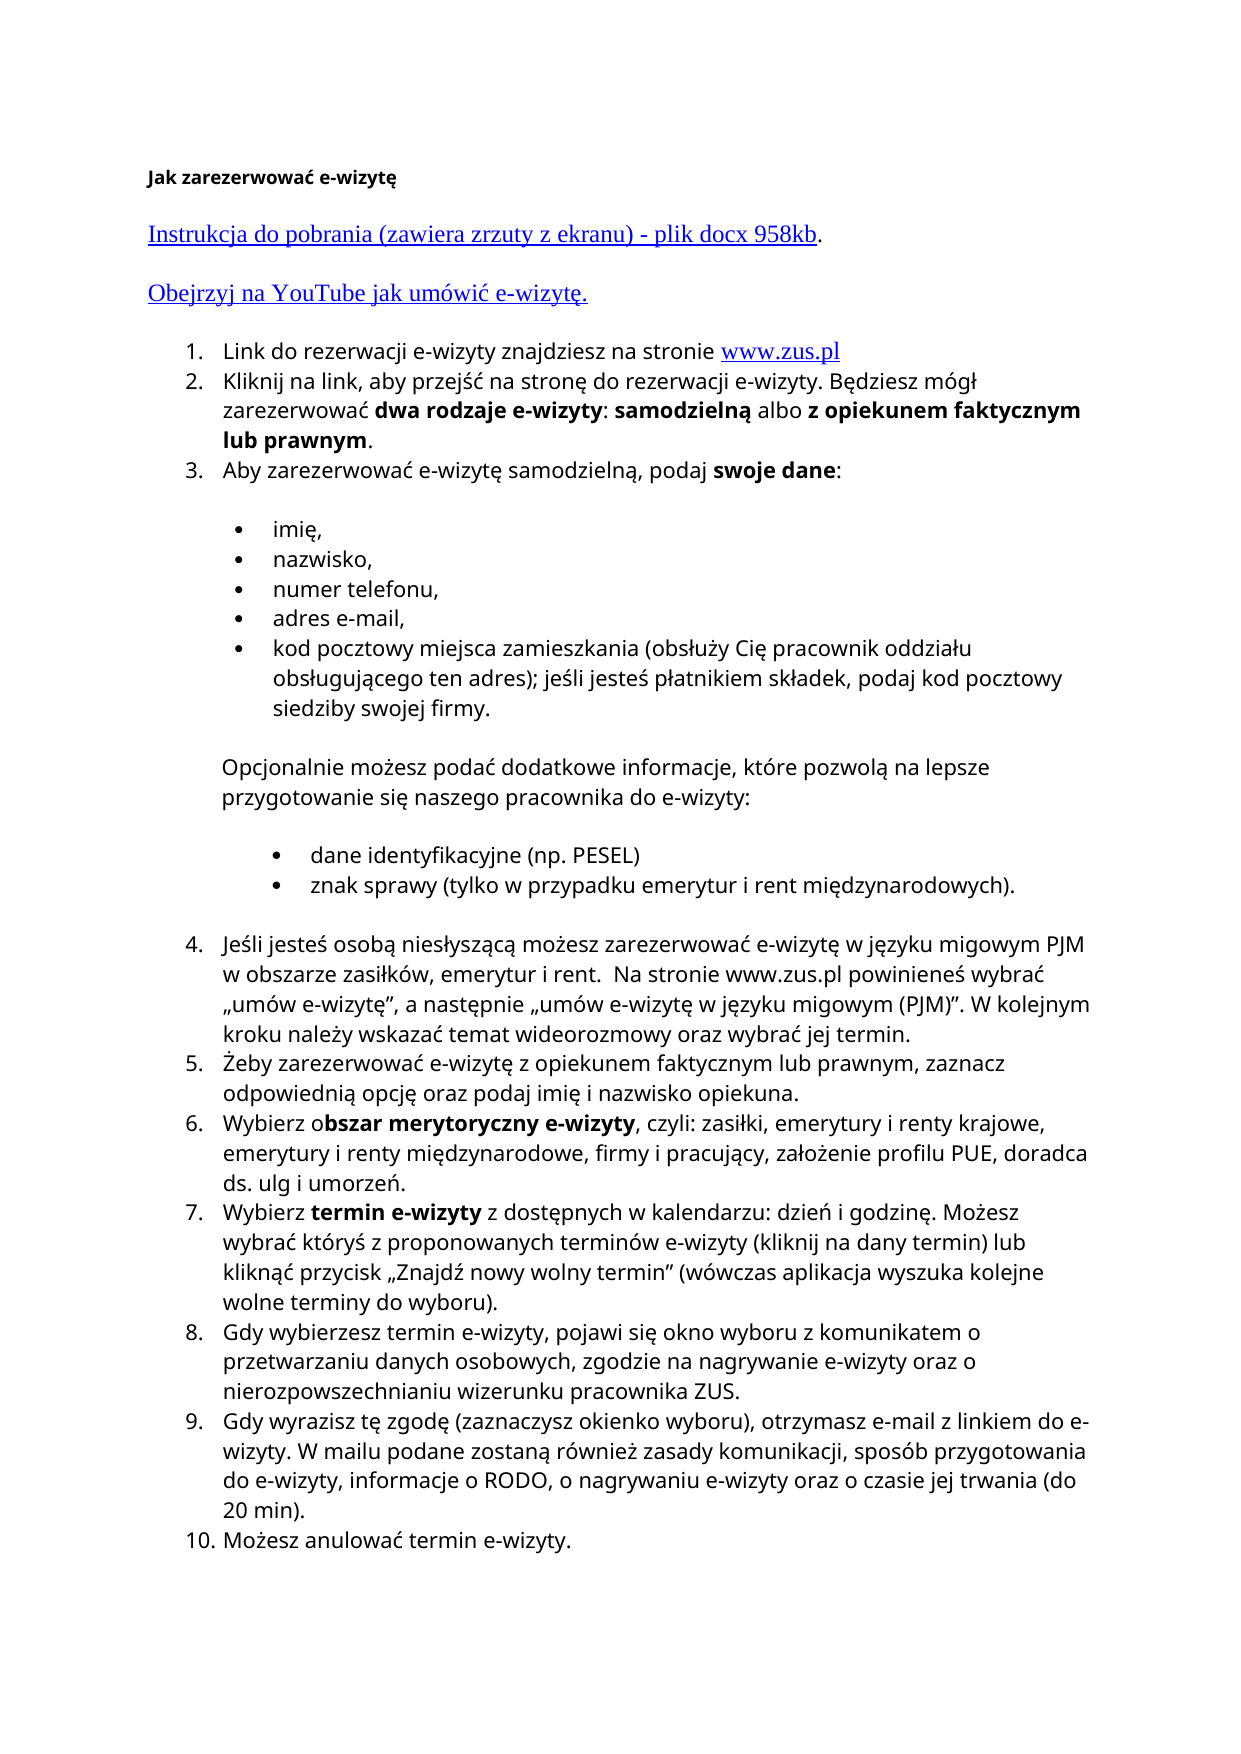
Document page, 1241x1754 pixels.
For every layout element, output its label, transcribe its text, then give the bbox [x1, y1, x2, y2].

list znak sprawy (tylko w przypadku emerytur i rent międzynarodowych). [273, 870, 1093, 900]
list Gdy wybierzesz termin e-wizyty, pojawi się okno wyboru z komunikatem o przetwarzaniu danych osobowych, zgodzie na nagrywanie e-wizyty oraz o nierozpowszechnianiu wizerunku pracownika ZUS. [185, 1317, 1093, 1406]
list Link do rezerwacji e-wizyty znajdziesz na stronie www.zus.pl [185, 336, 1093, 366]
list Żeby zarezerwować e-wizytę z opiekunem faktycznym lub prawnym, zaznacz odpowiednią opcję oraz podaj imię i nazwisko opiekuna. [185, 1048, 1093, 1108]
list adres e-mail, [235, 603, 1093, 633]
list Aby zarezerwować e-wizytę samodzielną, podaj swoje dane: [185, 455, 1093, 485]
list imię, [235, 514, 1093, 544]
list Jeśli jesteś osobą niesłyszącą możesz zarezerwować e-wizytę w języku migowym PJM w obszarze zasiłków, emerytur i rent. Na stronie www.zus.pl powinieneś wybrać „umów e-wizytę”, a następnie „umów e-wizytę w języku migowym (PJM)”. W kolejnym kroku należy wskazać temat wideorozmowy oraz wybrać jej termin. [185, 929, 1093, 1048]
list Wybierz obszar merytoryczny e-wizyty, czyli: zasiłki, emerytury i renty krajowe, emerytury i renty międzynarodowe, firmy i pracujący, założenie profilu PUE, doradca ds. ulg i umorzeń. [185, 1108, 1093, 1197]
text Jak zarezerwować e-wizytę [148, 164, 1093, 190]
list nazwisko, [235, 544, 1093, 574]
list Kliknij na link, aby przejść na stronę do rezerwacji e-wizyty. Będziesz mógł zarezerwować dwa rodzaje e-wizyty: samodzielną albo z opiekunem faktycznym lub prawnym. [185, 366, 1093, 455]
list Możesz anulować termin e-wizyty. [185, 1525, 1093, 1555]
text Instrukcja do pobrania (zawiera zrzuty z ekranu) - plik docx 958kb. [148, 219, 1093, 249]
list dane identyfikacyjne (np. PESEL) [273, 841, 1093, 870]
text Opcjonalnie możesz podać dodatkowe informacje, które pozwolą na lepsze przygotowanie się naszego pracownika do e-wizyty: [221, 752, 1093, 811]
list Wybierz termin e-wizyty z dostępnych w kalendarzu: dzień i godzinę. Możesz wybrać któryś z proponowanych terminów e-wizyty (kliknij na dany termin) lub kliknąć przycisk „Znajdź nowy wolny termin” (wówczas aplikacja wyszuka kolejne wolne terminy do wyboru). [185, 1197, 1093, 1317]
text Obejrzyj na YouTube jak umówić e-wizytę. [148, 278, 1093, 307]
list kod pocztowy miejsca zamieszkania (obsłuży Cię pracownik oddziału obsługującego ten adres); jeśli jesteś płatnikiem składek, podaj kod pocztowy siedziby swojej firmy. [235, 633, 1093, 723]
list Gdy wyrazisz tę zgodę (zaznaczysz okienko wyboru), otrzymasz e-mail z linkiem do e-wizyty. W mailu podane zostaną również zasady komunikacji, sposób przygotowania do e-wizyty, informacje o RODO, o nagrywaniu e-wizyty oraz o czasie jej trwania (do 20 min). [185, 1406, 1093, 1525]
list numer telefonu, [235, 574, 1093, 603]
